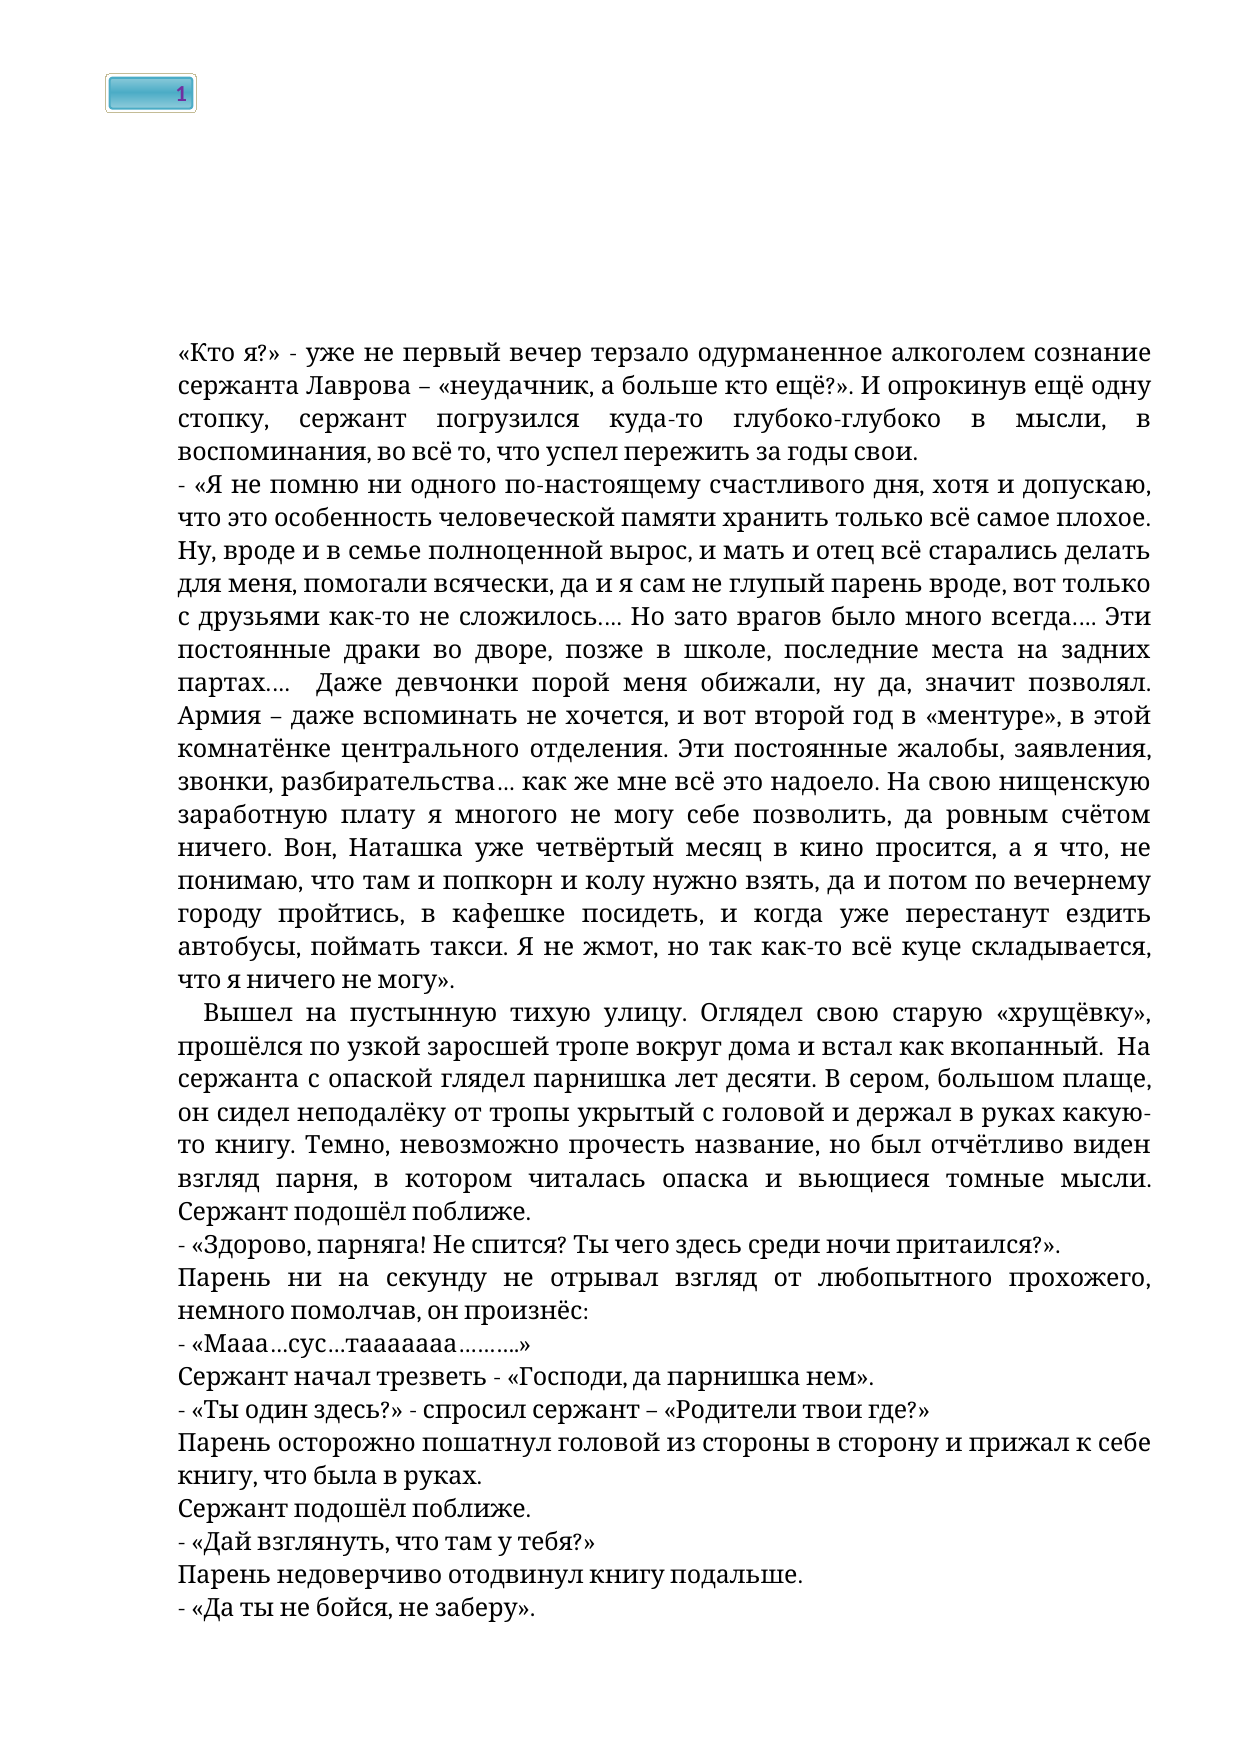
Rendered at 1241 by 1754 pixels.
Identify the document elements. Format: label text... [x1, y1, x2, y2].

text Сержант подошёл поближе. [177, 1495, 1152, 1523]
text Сержант начал трезветь - «Господи, да парнишка нем». [177, 1363, 1152, 1391]
text Вышел на пустынную тихую улицу. Оглядел свою старую «хрущёвку», прошёлся по узкой заросшей тропе вокруг дома и встал как вкопанный. На сержанта с опаской глядел парнишка лет десяти. В сером, большом плаще, он сидел неподалёку от тропы укрытый с головой и держал в руках какую-то книгу. Темно, невозможно прочесть название, но был отчётливо виден взгляд парня, в котором читалась опаска и вьющиеся томные мысли. Сержант подошёл поближе. [177, 999, 1152, 1226]
text - «Мааа…сус…тааааааа……….» [177, 1329, 1152, 1358]
text Парень ни на секунду не отрывал взгляд от любопытного прохожего, немного помолчав, он произнёс: [177, 1263, 1152, 1325]
text - «Да ты не бойся, не заберу». [177, 1594, 1152, 1622]
text Парень осторожно пошатнул головой из стороны в сторону и прижал к себе книгу, что была в руках. [177, 1429, 1152, 1490]
text Парень недоверчиво отодвинул книгу подальше. [177, 1561, 1152, 1589]
text «Кто я?» - уже не первый вечер терзало одурманенное алкоголем сознание сержанта Лаврова – «неудачник, а больше кто ещё?». И опрокинув ещё одну стопку, сержант погрузился куда-то глубоко-глубоко в мысли, в воспоминания, во всё то, что успел пережить за годы свои. [177, 339, 1152, 467]
text - «Я не помню ни одного по-настоящему счастливого дня, хотя и допускаю, что это особенность человеческой памяти хранить только всё самое плохое. Ну, вроде и в семье полноценной вырос, и мать и отец всё старались делать для меня, помогали всячески, да и я сам не глупый парень вроде, вот только с друзьями как-то не сложилось.… Но зато врагов было много всегда.… Эти постоянные драки во дворе, позже в школе, последние места на задних партах.… Даже девчонки порой меня обижали, ну да, значит позволял. Армия – даже вспоминать не хочется, и вот второй год в «ментуре», в этой комнатёнке центрального отделения. Эти постоянные жалобы, заявления, звонки, разбирательства… как же мне всё это надоело. На свою нищенскую заработную плату я многого не могу себе позволить, да ровным счётом ничего. Вон, Наташка уже четвёртый месяц в кино просится, а я что, не понимаю, что там и попкорн и колу нужно взять, да и потом по вечернему городу пройтись, в кафешке посидеть, и когда уже перестанут ездить автобусы, поймать такси. Я не жмот, но так как-то всё куце складывается, что я ничего не могу». [177, 471, 1152, 995]
text - «Здорово, парняга! Не спится? Ты чего здесь среди ночи притаился?». [177, 1231, 1152, 1259]
text - «Дай взглянуть, что там у тебя?» [177, 1528, 1152, 1556]
text - «Ты один здесь?» - спросил сержант – «Родители твои где?» [177, 1396, 1152, 1424]
